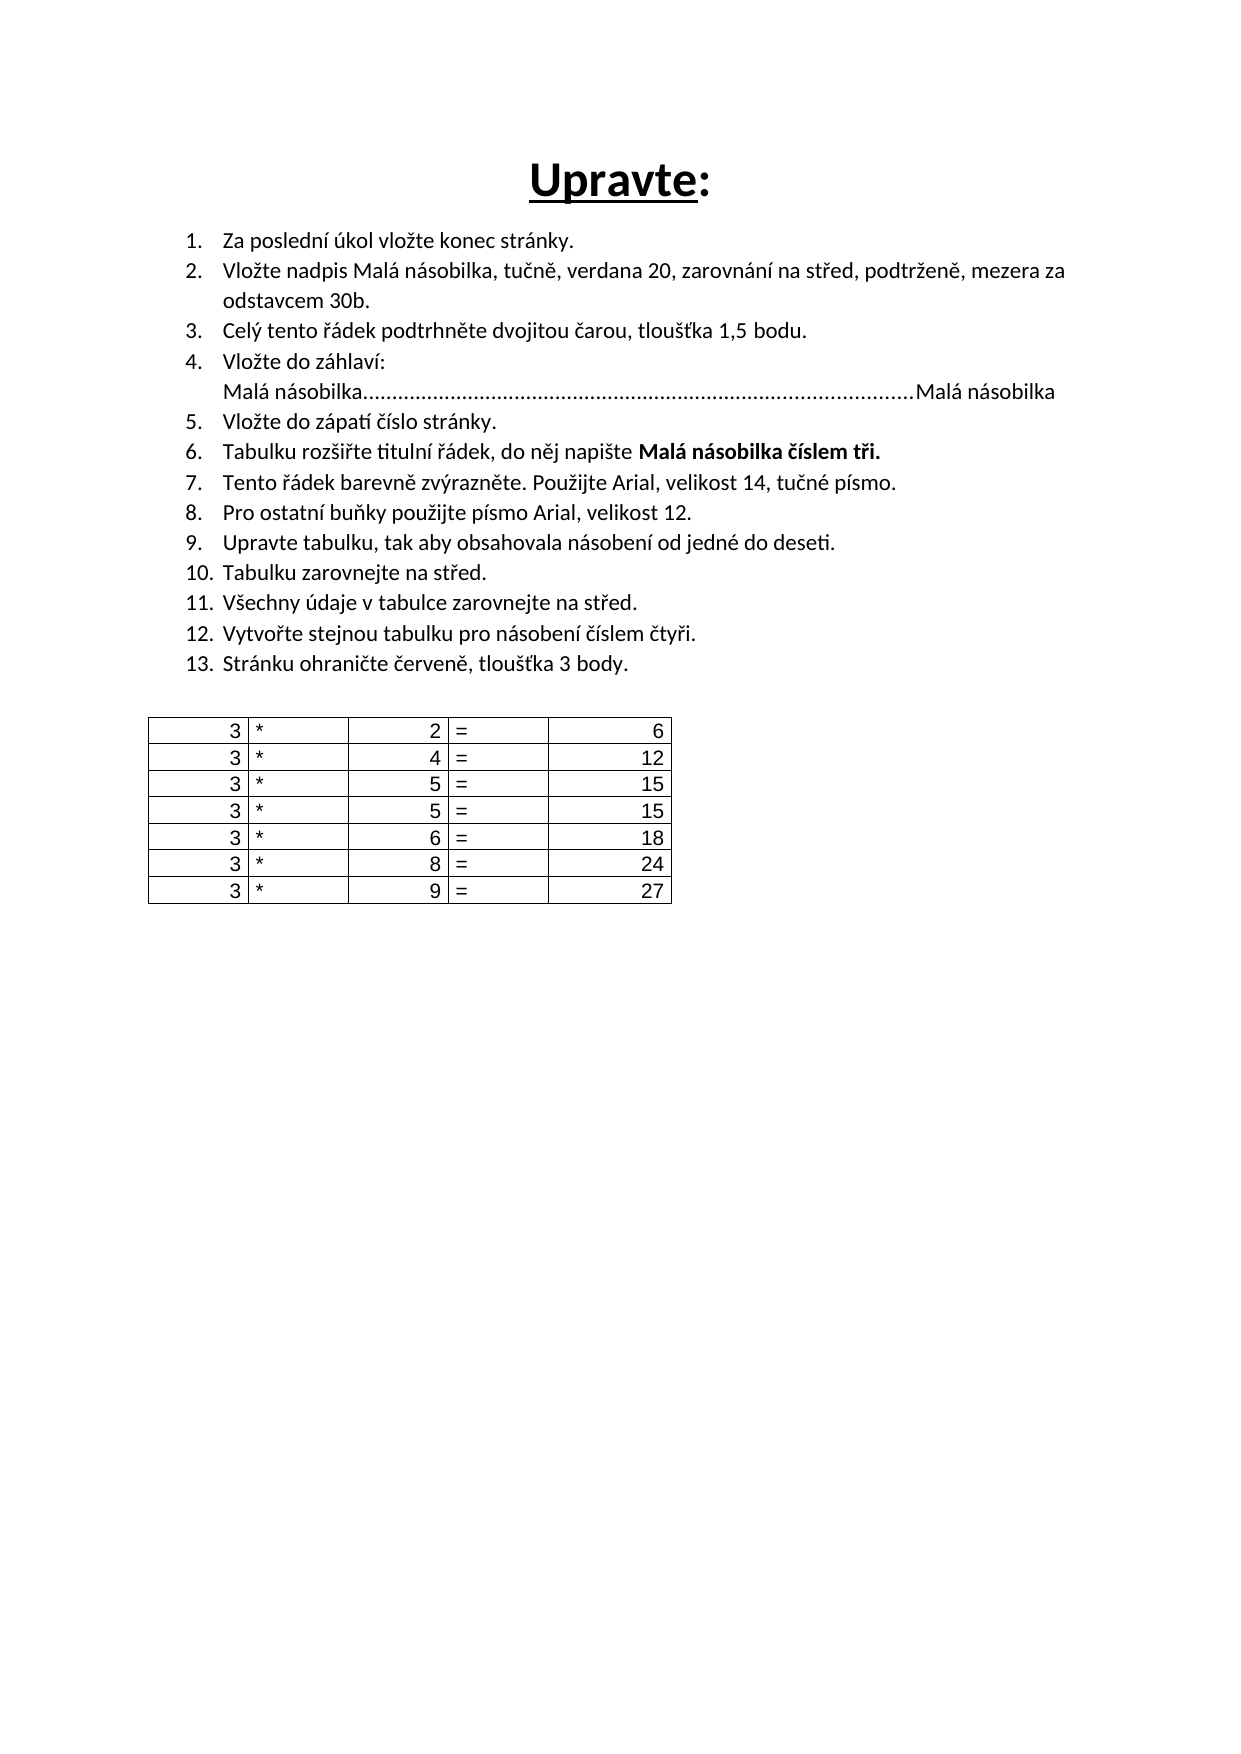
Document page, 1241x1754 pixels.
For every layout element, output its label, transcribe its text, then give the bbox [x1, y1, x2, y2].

table_cell 15 [549, 797, 671, 823]
table_cell 3 [149, 797, 248, 823]
table_cell 5 [349, 797, 448, 823]
table_cell 24 [549, 850, 671, 876]
table_cell 3 [149, 850, 248, 876]
table_cell 4 [349, 744, 448, 770]
table_cell * [249, 744, 348, 770]
table_cell 3 [149, 824, 248, 849]
table_header 3 [149, 718, 248, 743]
table_cell 15 [549, 771, 671, 796]
table_header 6 [549, 718, 671, 743]
table_cell 27 [549, 877, 671, 902]
table_cell 18 [549, 824, 671, 849]
table_cell 9 [349, 877, 448, 902]
table_header = [449, 718, 548, 743]
list Malá násobilka Malá násobilka [223, 377, 1093, 405]
table_cell * [249, 797, 348, 823]
table_cell 3 [149, 877, 248, 902]
list Tabulku rozšiřte titulní řádek, do něj napište Malá násobilka číslem tři. [185, 437, 1093, 465]
table_cell 8 [349, 850, 448, 876]
table_cell = [449, 771, 548, 796]
table_cell 6 [349, 824, 448, 849]
list Upravte tabulku, tak aby obsahovala násobení od jedné do deseti. [185, 528, 1093, 556]
list Vložte do zápatí číslo stránky. [185, 407, 1093, 435]
table_cell 3 [149, 771, 248, 796]
list Vložte do záhlaví: [185, 347, 1093, 375]
table_cell 3 [149, 744, 248, 770]
list Všechny údaje v tabulce zarovnejte na střed. [185, 588, 1093, 616]
list Vytvořte stejnou tabulku pro násobení číslem čtyři. [185, 619, 1093, 647]
table_header 2 [349, 718, 448, 743]
table_cell * [249, 877, 348, 902]
list Celý tento řádek podtrhněte dvojitou čarou, tloušťka 1,5 bodu. [185, 317, 1093, 344]
list Za poslední úkol vložte konec stránky. [185, 226, 1093, 254]
table_cell 5 [349, 771, 448, 796]
list Stránku ohraničte červeně, tloušťka 3 body. [185, 649, 1093, 677]
table_cell = [449, 744, 548, 770]
table_cell 12 [549, 744, 671, 770]
table_cell * [249, 850, 348, 876]
list Pro ostatní buňky použijte písmo Arial, velikost 12. [185, 498, 1093, 526]
table_cell = [449, 850, 548, 876]
table_header * [249, 718, 348, 743]
list Tento řádek barevně zvýrazněte. Použijte Arial, velikost 14, tučné písmo. [185, 468, 1093, 496]
table_cell = [449, 797, 548, 823]
list Vložte nadpis Malá násobilka, tučně, verdana 20, zarovnání na střed, podtrženě, mezera za odstavcem 30b. [185, 256, 1093, 314]
table_cell = [449, 877, 548, 902]
list Tabulku zarovnejte na střed. [185, 558, 1093, 586]
table_cell = [449, 824, 548, 849]
table_cell * [249, 771, 348, 796]
text Upravte: [148, 148, 1093, 209]
table_cell * [249, 824, 348, 849]
